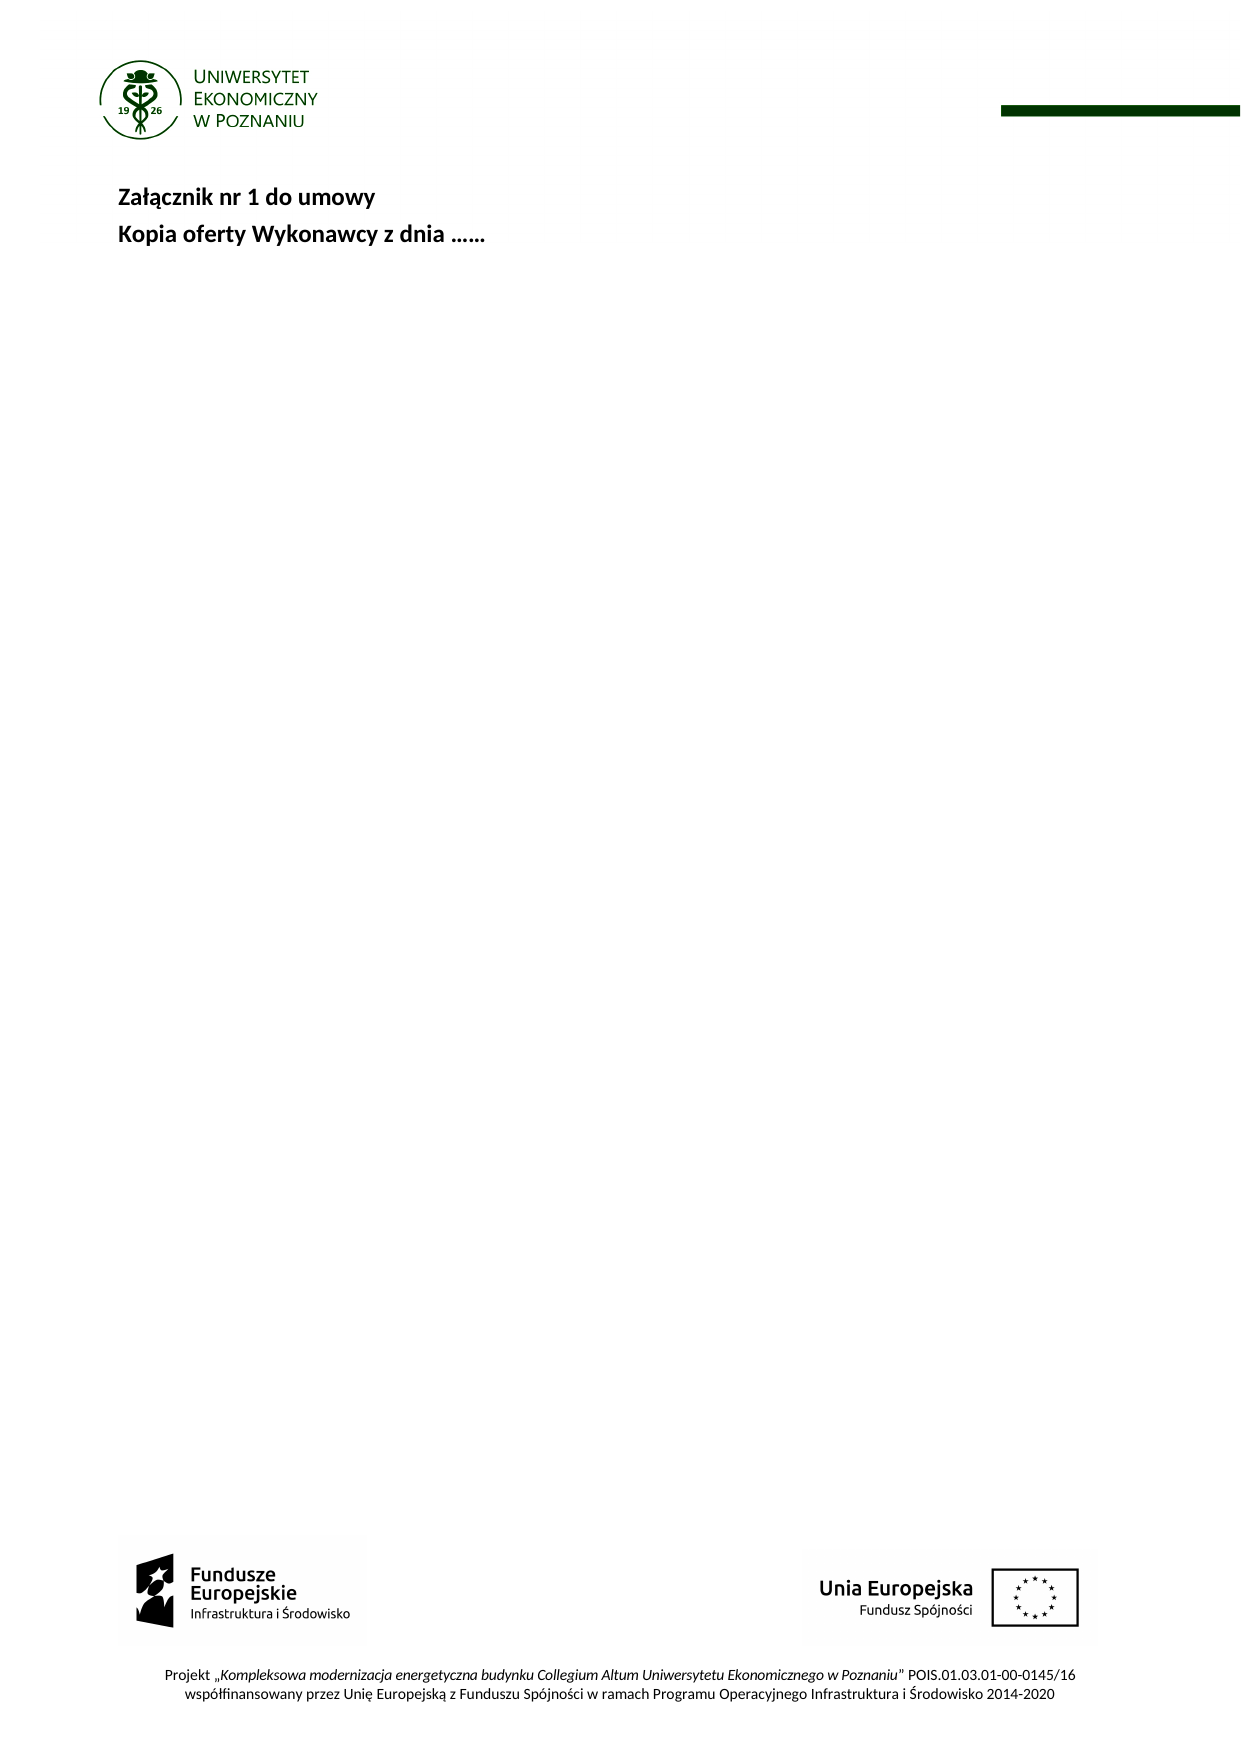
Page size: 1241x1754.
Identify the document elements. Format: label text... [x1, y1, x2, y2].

picture [40, 11, 1241, 243]
text Kopia oferty Wykonawcy z dnia ……Załącznik nr 2 do umowy [118, 218, 1122, 248]
picture [118, 1535, 368, 1646]
picture [801, 1549, 1098, 1646]
text Załącznik nr 1 do umowy [118, 181, 1122, 212]
